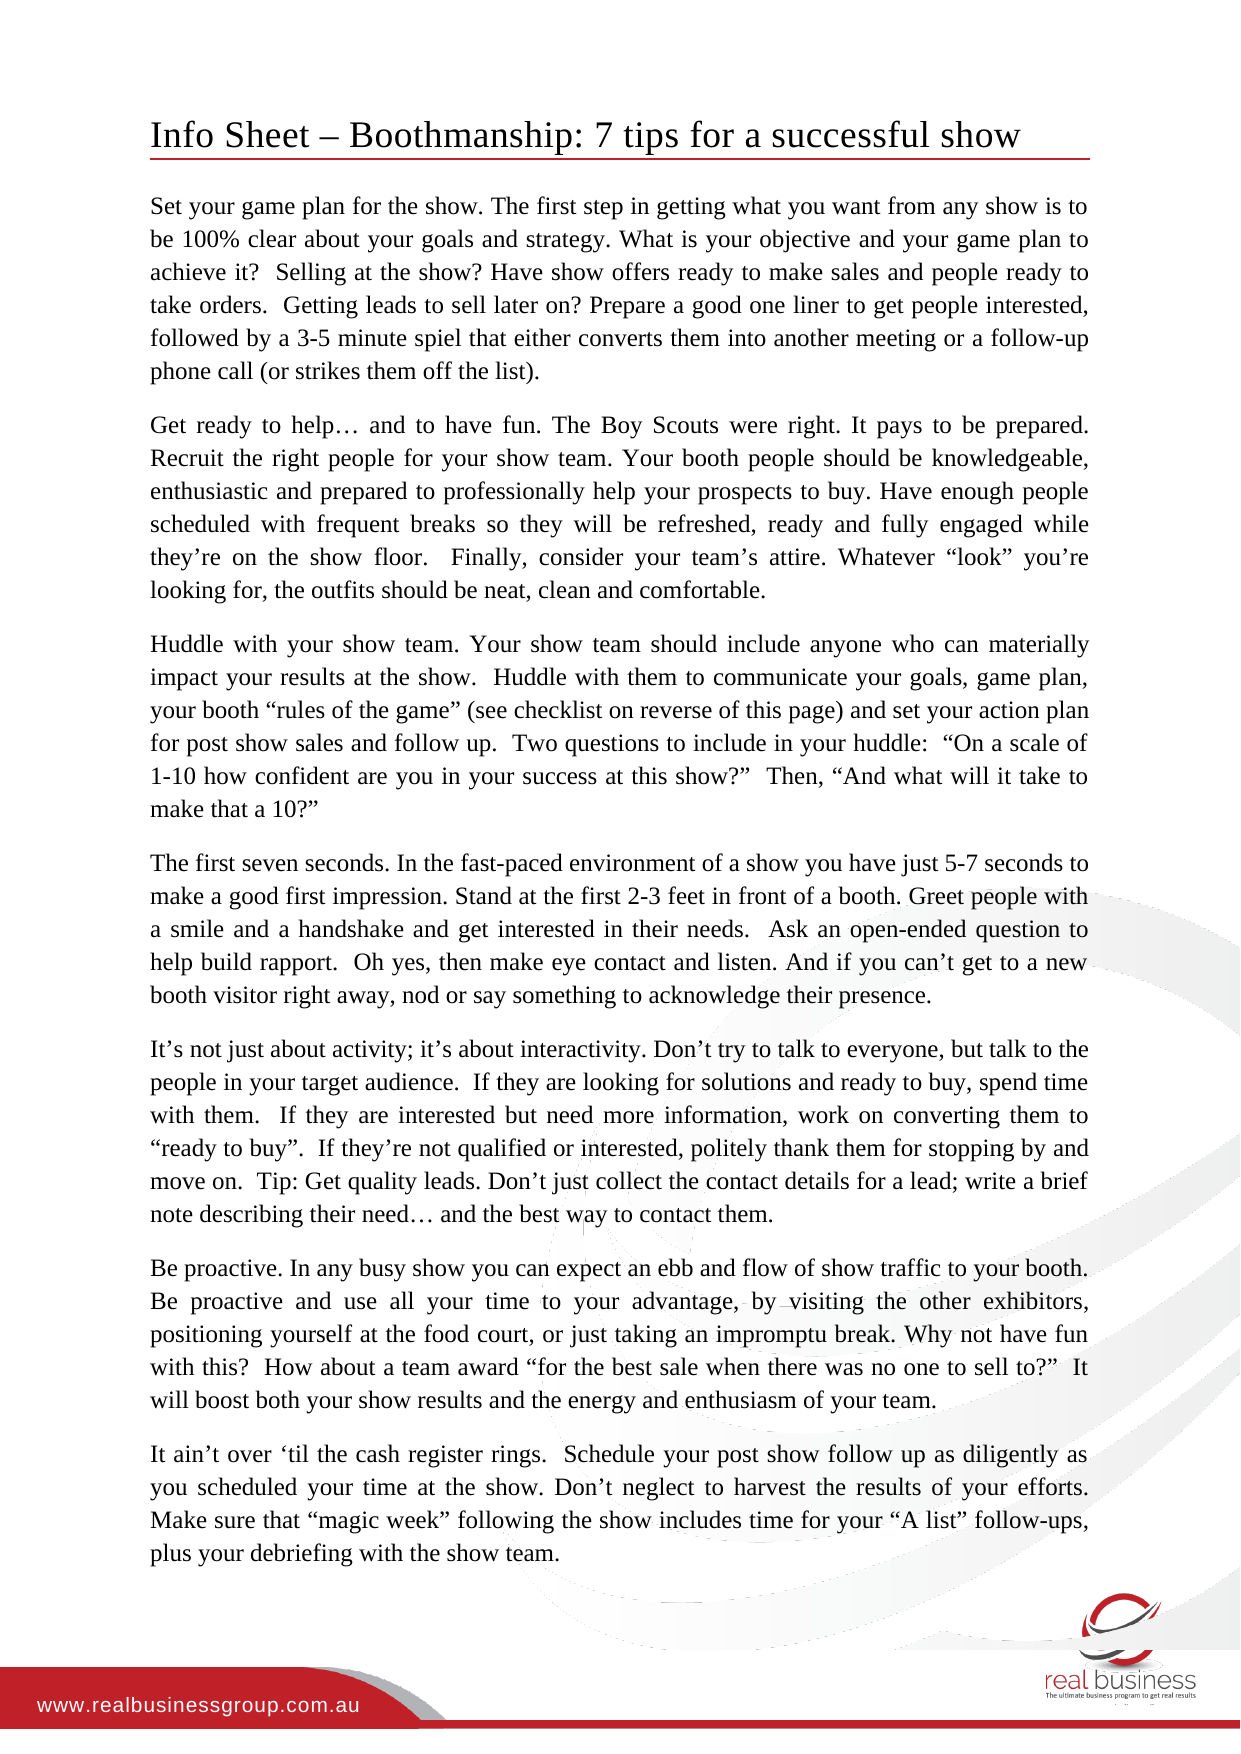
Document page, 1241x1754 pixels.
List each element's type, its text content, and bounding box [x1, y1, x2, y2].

text The first seven seconds. In the fast-paced environment of a show you have just 5-7 seconds to make a good first impression. Stand at the first 2-3 feet in front of a booth. Greet people with a smile and a handshake and get interested in their needs. Ask an open-ended question to help build rapport. Oh yes, then make eye contact and listen. And if you can’t get to a new booth visitor right away, nod or say something to acknowledge their presence. [150, 848, 1090, 1009]
text It’s not just about activity; it’s about interactivity. Don’t try to talk to everyone, but talk to the people in your target audience. If they are looking for solutions and ready to buy, spend time with them. If they are interested but need more information, work on converting them to “ready to buy”. If they’re not qualified or interested, politely thank them for stopping by and move on. Tip: Get quality leads. Don’t just collect the contact details for a lead; write a brief note describing their need… and the best way to contact them. [150, 1034, 1090, 1228]
text Be proactive. In any busy show you can expect an ebb and flow of show traffic to your booth. Be proactive and use all your time to your advantage, by visiting the other exhibitors, positioning yourself at the food court, or just taking an impromptu break. Why not have fun with this? How about a team award “for the best sale when there was no one to sell to?” It will boost both your show results and the energy and enthusiasm of your team. [150, 1253, 1090, 1414]
text It ain’t over ‘til the cash register rings. Schedule your post show follow up as diligently as you scheduled your time at the show. Don’t neglect to harvest the results of your efforts. Make sure that “magic week” following the show includes time for your “A list” follow-ups, plus your debriefing with the show team. [150, 1439, 1090, 1567]
text Huddle with your show team. Your show team should include anyone who can materially impact your results at the show. Huddle with them to communicate your goals, game plan, your booth “rules of the game” (see checklist on reverse of this page) and set your action plan for post show sales and follow up. Two questions to include in your huddle: “On a scale of 1-10 how confident are you in your success at this show?” Then, “And what will it take to make that a 10?” [150, 629, 1090, 823]
title Info Sheet – Boothmanship: 7 tips for a successful show [150, 112, 1090, 158]
text Get ready to help… and to have fun. The Boy Scouts were right. It pays to be prepared. Recruit the right people for your show team. Your booth people should be knowledgeable, enthusiastic and prepared to professionally help your prospects to buy. Have enough people scheduled with frequent breaks so they will be refreshed, ready and fully engaged while they’re on the show floor. Finally, consider your team’s attire. Whatever “look” you’re looking for, the outfits should be neat, clean and comfortable. [150, 410, 1090, 604]
text Set your game plan for the show. The first step in getting what you want from any show is to be 100% clear about your goals and strategy. What is your objective and your game plan to achieve it? Selling at the show? Have show offers ready to make sales and people ready to take orders. Getting leads to sell later on? Prepare a good one liner to get people interested, followed by a 3-5 minute spiel that either converts them into another meeting or a follow-up phone call (or strikes them off the list). [150, 191, 1090, 385]
picture [0, 0, 1241, 1729]
